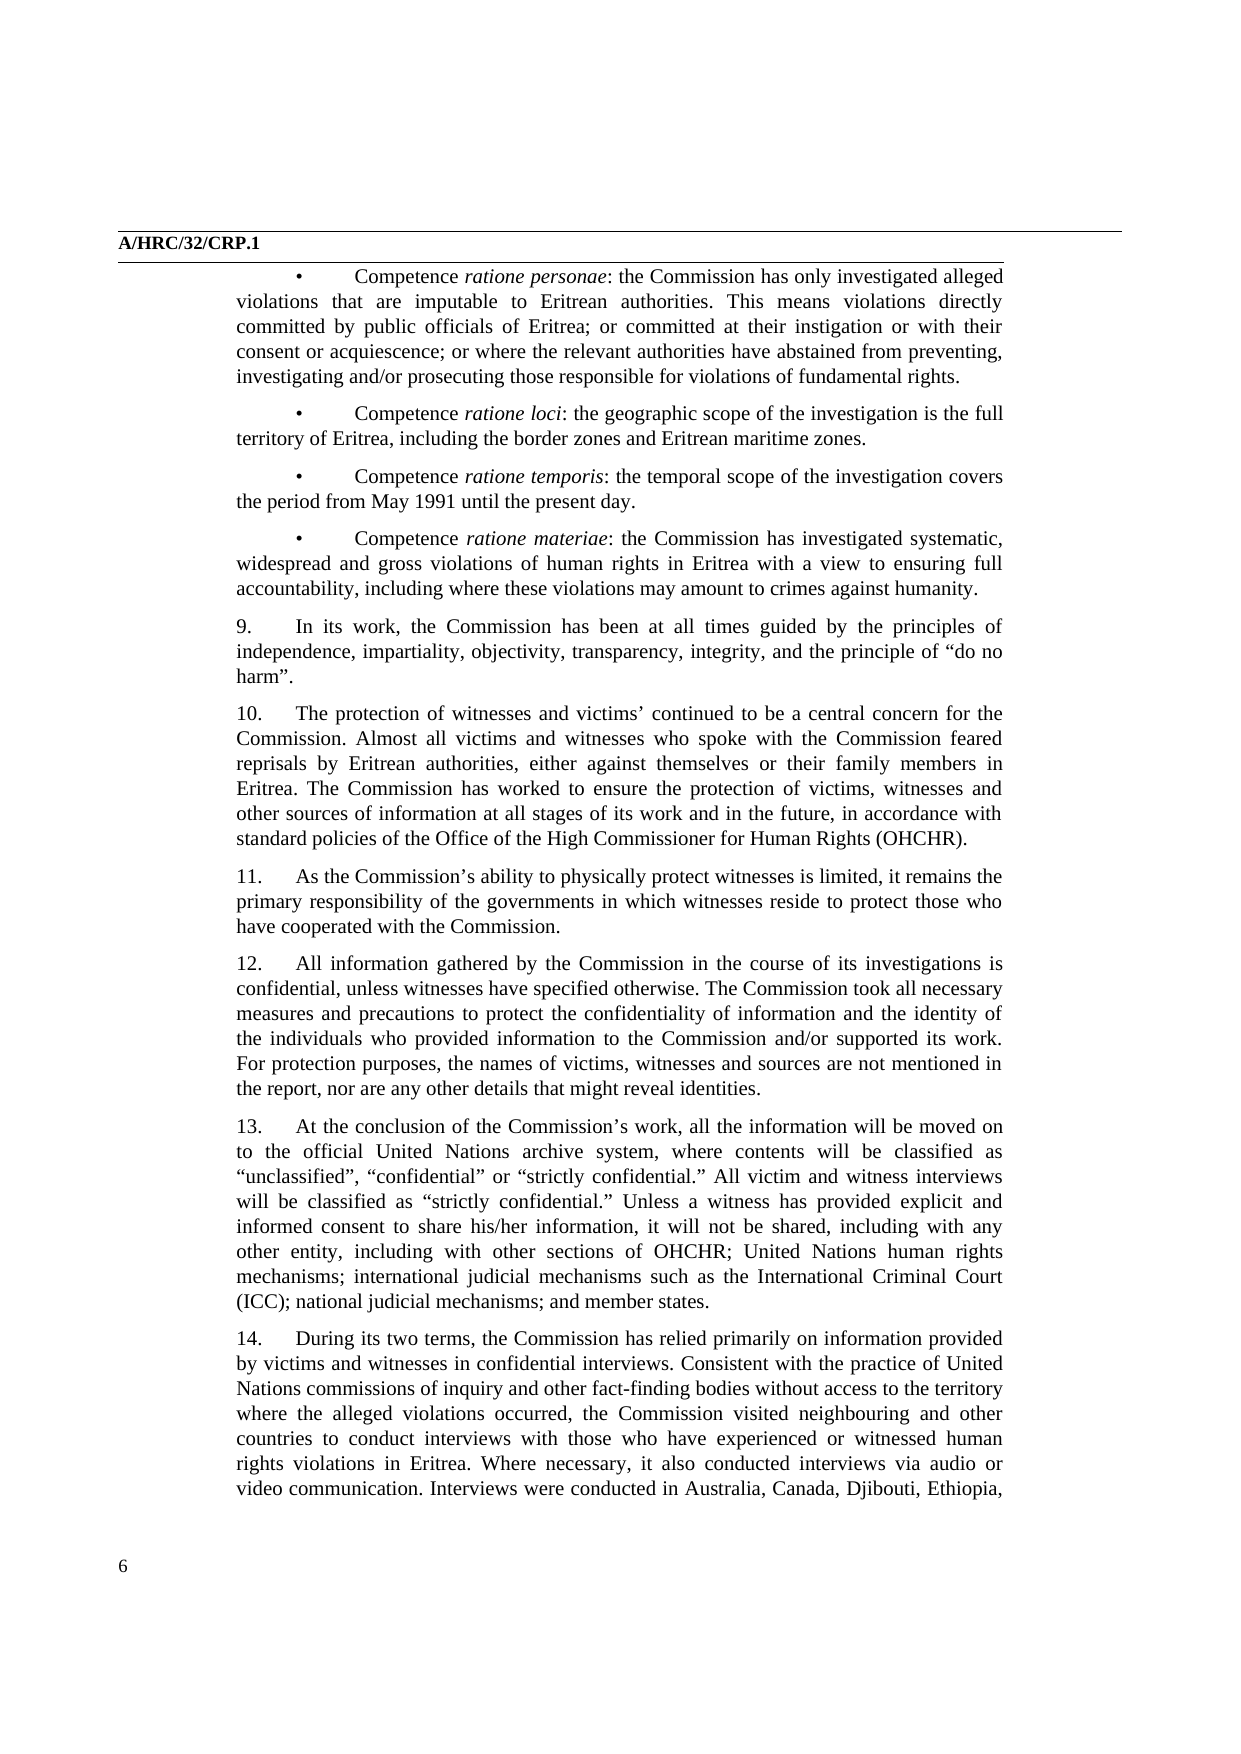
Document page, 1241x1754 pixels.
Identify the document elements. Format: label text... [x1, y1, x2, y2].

text In its work, the Commission has been at all times guided by the principles of independence, impartiality, objectivity, transparency, integrity, and the principle of “do no harm”. [236, 613, 1004, 688]
text All information gathered by the Commission in the course of its investigations is confidential, unless witnesses have specified otherwise. The Commission took all necessary measures and precautions to protect the confidentiality of information and the identity of the individuals who provided information to the Commission and/or supported its work. For protection purposes, the names of victims, witnesses and sources are not mentioned in the report, nor are any other details that might reveal identities. [236, 950, 1004, 1100]
text Competence ratione personae: the Commission has only investigated alleged violations that are imputable to Eritrean authorities. This means violations directly committed by public officials of Eritrea; or committed at their instigation or with their consent or acquiescence; or where the relevant authorities have abstained from preventing, investigating and/or prosecuting those responsible for violations of fundamental rights. [236, 263, 1004, 388]
text Competence ratione materiae: the Commission has investigated systematic, widespread and gross violations of human rights in Eritrea with a view to ensuring full accountability, including where these violations may amount to crimes against humanity. [236, 525, 1004, 600]
text Competence ratione loci: the geographic scope of the investigation is the full territory of Eritrea, including the border zones and Eritrean maritime zones. [236, 400, 1004, 450]
text The protection of witnesses and victims’ continued to be a central concern for the Commission. Almost all victims and witnesses who spoke with the Commission feared reprisals by Eritrean authorities, either against themselves or their family members in Eritrea. The Commission has worked to ensure the protection of victims, witnesses and other sources of information at all stages of its work and in the future, in accordance with standard policies of the Office of the High Commissioner for Human Rights (OHCHR). [236, 700, 1004, 850]
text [236, 1325, 1004, 1500]
text At the conclusion of the Commission’s work, all the information will be moved on to the official United Nations archive system, where contents will be classified as “unclassified”, “confidential” or “strictly confidential.” All victim and witness interviews will be classified as “strictly confidential.” Unless a witness has provided explicit and informed consent to share his/her information, it will not be shared, including with any other entity, including with other sections of OHCHR; United Nations human rights mechanisms; international judicial mechanisms such as the International Criminal Court (ICC); national judicial mechanisms; and member states. [236, 1113, 1004, 1313]
text As the Commission’s ability to physically protect witnesses is limited, it remains the primary responsibility of the governments in which witnesses reside to protect those who have cooperated with the Commission. [236, 863, 1004, 938]
text Competence ratione temporis: the temporal scope of the investigation covers the period from May 1991 until the present day. [236, 463, 1004, 513]
